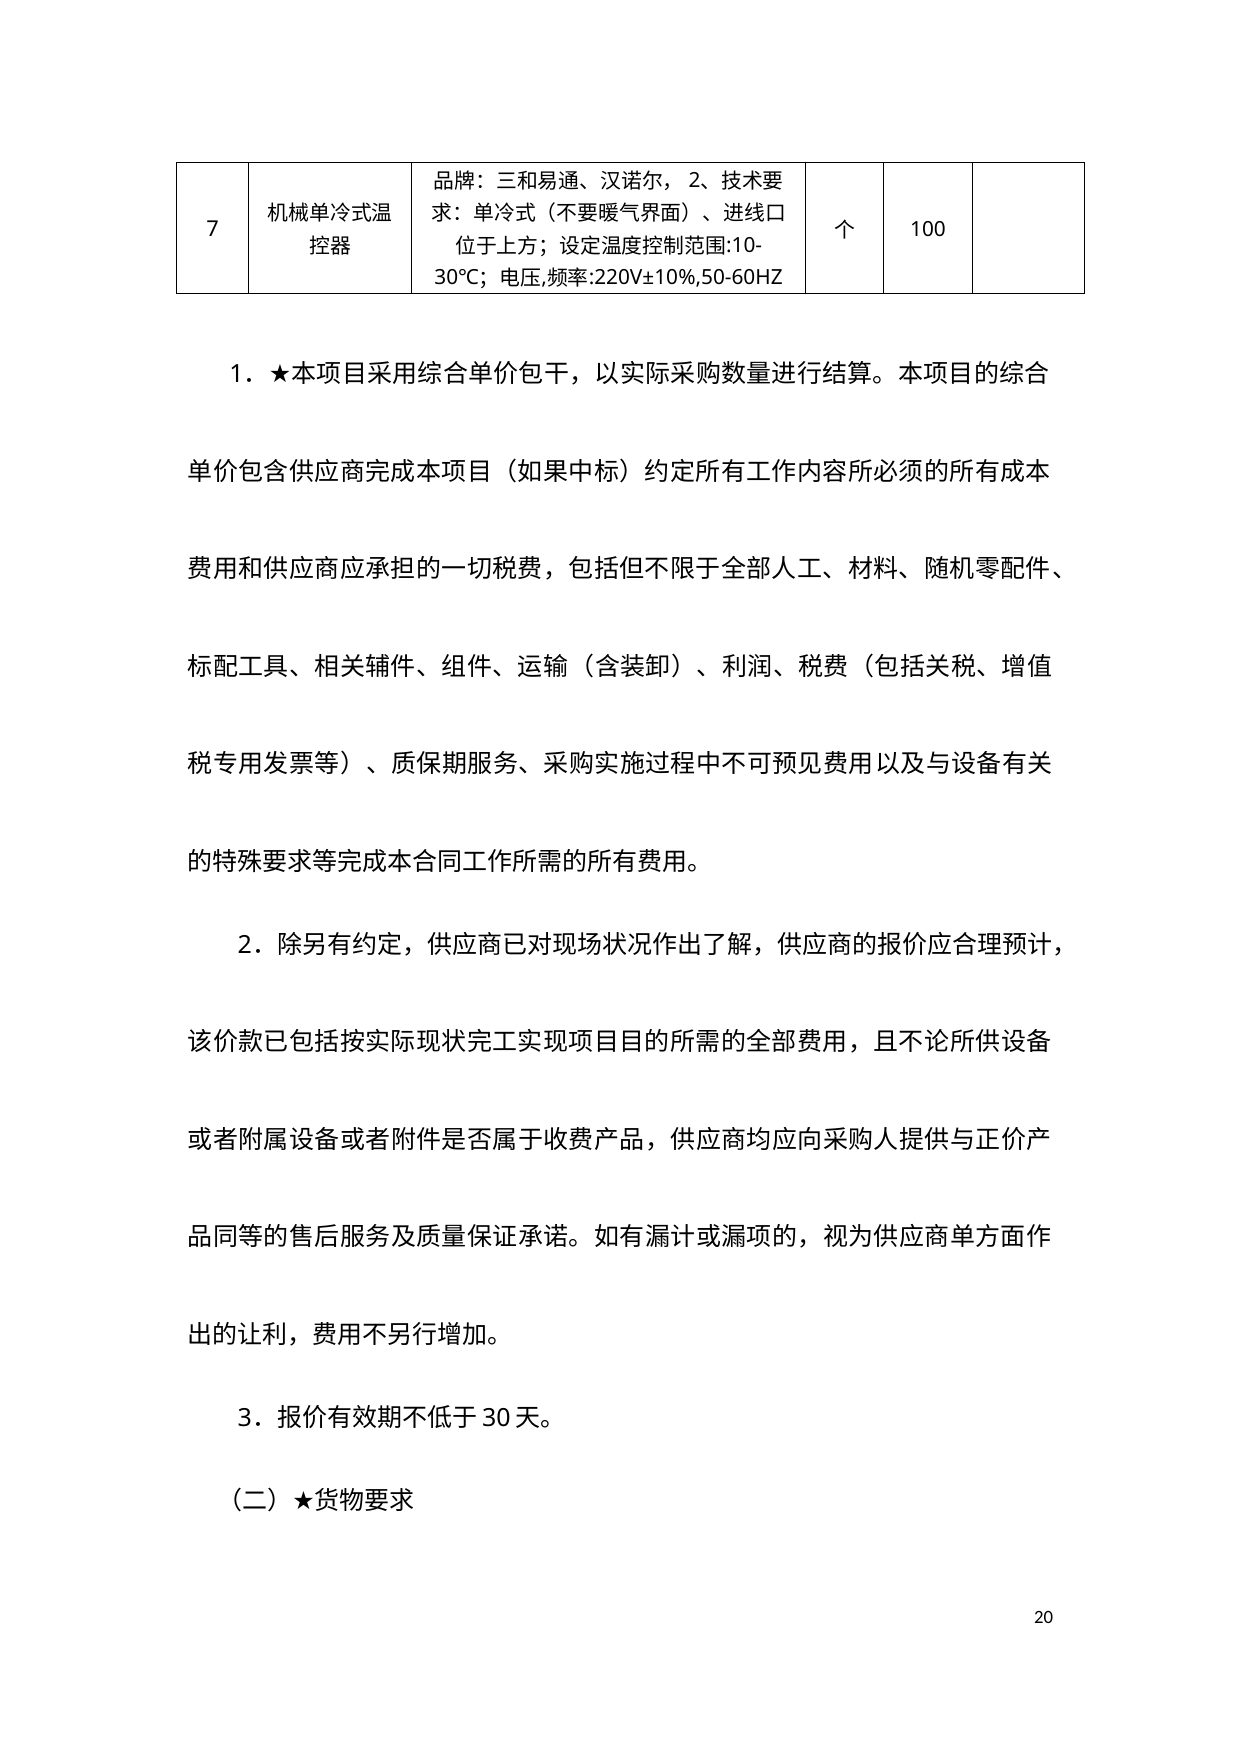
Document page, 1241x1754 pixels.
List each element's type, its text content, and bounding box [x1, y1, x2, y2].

table_cell [973, 163, 1084, 293]
table_cell 机械单冷式温控器 [249, 163, 411, 293]
table_cell 100 [884, 163, 972, 293]
list ★本项目采用综合单价包干，以实际采购数量进行结算。本项目的综合单价包含供应商完成本项目（如果中标）约定所有工作内容所必须的所有成本费用和供应商应承担的一切税费，包括但不限于全部人工、材料、随机零配件、标配工具、相关辅件、组件、运输（含装卸）、利润、税费（包括关税、增值税专用发票等）、质保期服务、采购实施过程中不可预见费用以及与设备有关的特殊要求等完成本合同工作所需的所有费用。 [187, 339, 1053, 892]
list ★货物要求 [173, 1466, 1053, 1531]
list 报价有效期不低于30天。 [187, 1383, 1053, 1448]
table_cell 品牌：三和易通、汉诺尔， 2、技术要求：单冷式（不要暖气界面）、进线口位于上方；设定温度控制范围:10-30℃；电压,频率:220V±10%,50-60HZ [412, 163, 805, 293]
list 除另有约定，供应商已对现场状况作出了解，供应商的报价应合理预计，该价款已包括按实际现状完工实现项目目的所需的全部费用，且不论所供设备或者附属设备或者附件是否属于收费产品，供应商均应向采购人提供与正价产品同等的售后服务及质量保证承诺。如有漏计或漏项的，视为供应商单方面作出的让利，费用不另行增加。 [187, 910, 1053, 1365]
table_cell 7 [177, 163, 248, 293]
table_cell 个 [806, 163, 883, 293]
